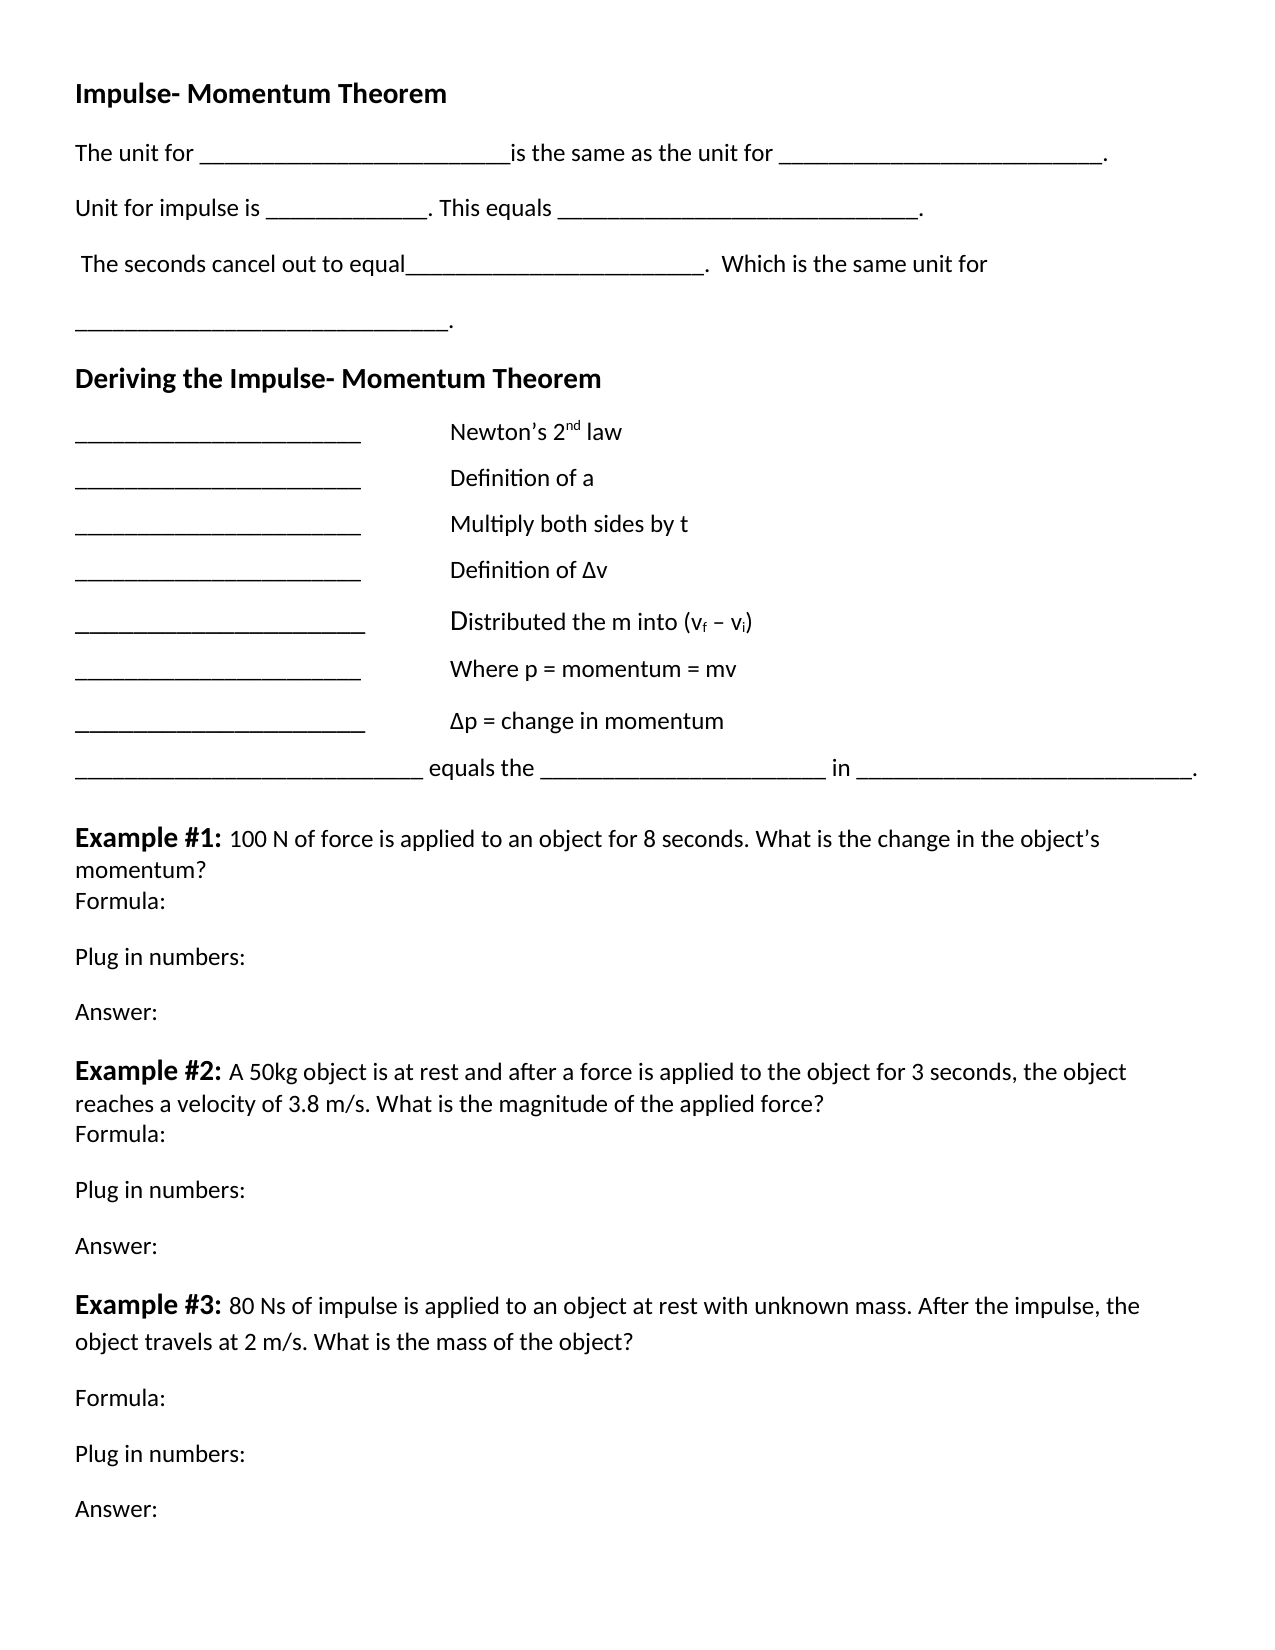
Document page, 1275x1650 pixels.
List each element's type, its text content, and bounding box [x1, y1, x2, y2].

text _______________________ Newton’s 2nd law _______________________ Definition of a _______________________ Multiply both sides by t _______________________ Definition of Δv ____________________ Distributed the m into (vf – vi) _______________________ Where p = momentum = mv ____________________ Δp = change in momentum ____________________________ equals the _______________________ in ___________________________. [75, 417, 1200, 783]
text Plug in numbers: [75, 1438, 1200, 1468]
text Deriving the Impulse- Momentum Theorem [75, 360, 1200, 396]
text Unit for impulse is _____________. This equals _____________________________. [75, 193, 1200, 223]
text Answer: [75, 996, 1200, 1027]
text Example #3: 80 Ns of impulse is applied to an object at rest with unknown mass. After the impulse, the object travels at 2 m/s. What is the mass of the object? [75, 1286, 1200, 1357]
text The unit for _________________________is the same as the unit for __________________________. [75, 137, 1200, 167]
text Impulse- Momentum Theorem [75, 75, 1200, 111]
text Formula: [75, 1382, 1200, 1412]
text Answer: [75, 1230, 1200, 1261]
text Formula: [75, 1118, 1200, 1149]
text The seconds cancel out to equal________________________. Which is the same unit for [75, 248, 1200, 279]
text Plug in numbers: [75, 1174, 1200, 1205]
text Example #1: 100 N of force is applied to an object for 8 seconds. What is the change in the object’s momentum? [75, 819, 1200, 885]
text Formula: [75, 885, 1200, 915]
text Example #2: A 50kg object is at rest and after a force is applied to the object for 3 seconds, the object reaches a velocity of 3.8 m/s. What is the magnitude of the applied force? [75, 1052, 1200, 1118]
text ______________________________. [75, 304, 1200, 335]
text Answer: [75, 1493, 1200, 1524]
text Plug in numbers: [75, 941, 1200, 971]
